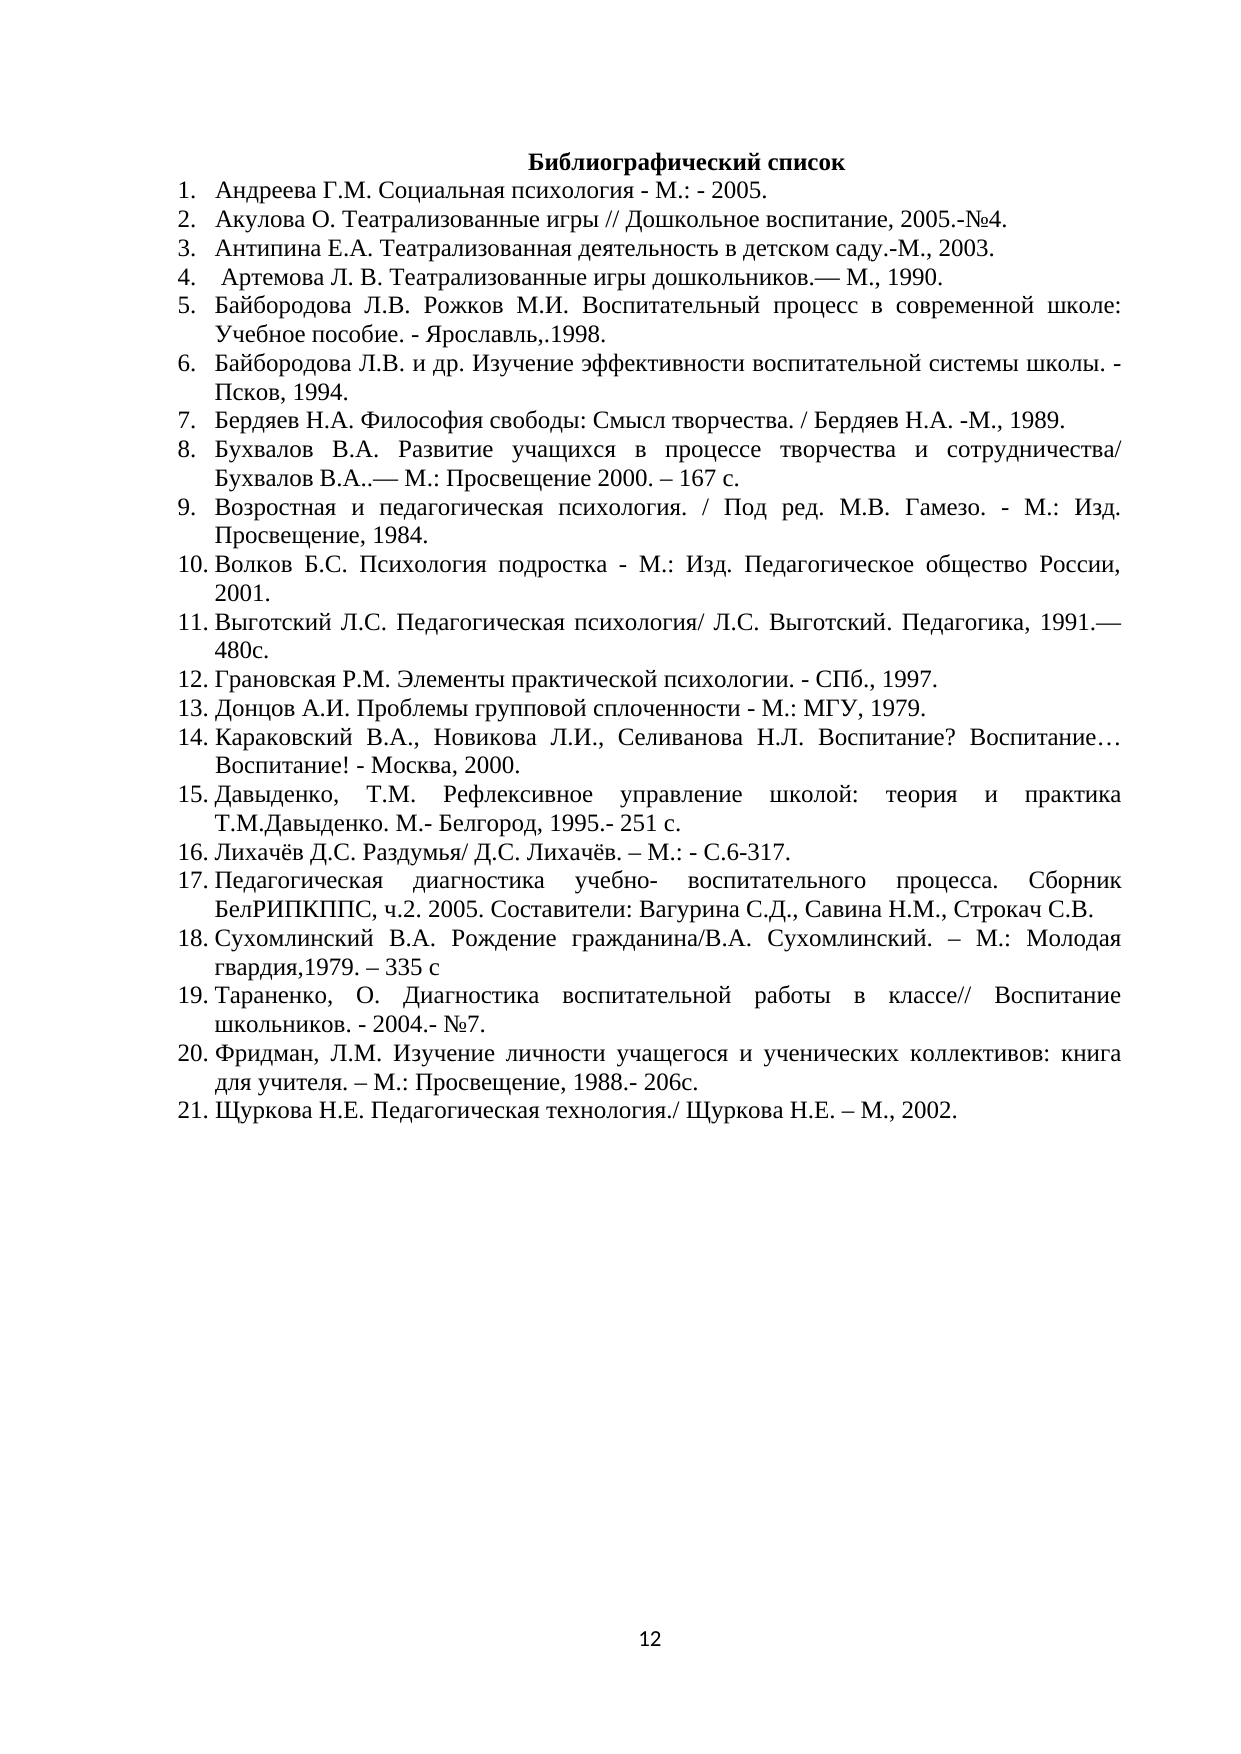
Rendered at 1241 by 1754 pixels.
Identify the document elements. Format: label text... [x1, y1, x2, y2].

list Педагогическая диагностика учебно- воспитательного процесса. Сборник БелРИПКППС, ч.2. 2005. Составители: Вагурина С.Д., Савина Н.М., Строкач С.В. [177, 866, 1122, 923]
list Тараненко, О. Диагностика воспитательной работы в классе// Воспитание школьников. - 2004.- №7. [177, 981, 1122, 1038]
list Бухвалов В.А. Развитие учащихся в процессе творчества и сотрудничества/ Бухвалов В.А..— М.: Просвещение 2000. – 167 с. [177, 434, 1122, 492]
list Акулова О. Театрализованные игры // Дошкольное воспитание, 2005.-№4. [177, 204, 1122, 233]
list Лихачёв Д.С. Раздумья/ Д.С. Лихачёв. – М.: - С.6-317. [177, 837, 1122, 866]
text Библиографический список [177, 147, 1122, 176]
list Андреева Г.М. Социальная психология - М.: - 2005. [177, 176, 1122, 204]
list Донцов А.И. Проблемы групповой сплоченности - М.: МГУ, 1979. [177, 693, 1122, 722]
list Караковский В.А., Новикова Л.И., Селиванова Н.Л. Воспитание? Воспитание… Воспитание! - Москва, 2000. [177, 722, 1122, 779]
list Артемова Л. В. Театрализованные игры дошкольников.— М., 1990. [177, 262, 1122, 291]
list Возростная и педагогическая психология. / Под ред. М.В. Гамезо. - М.: Изд. Просвещение, 1984. [177, 492, 1122, 549]
list Выготский Л.С. Педагогическая психология/ Л.С. Выготский. Педагогика, 1991.— 480с. [177, 607, 1122, 664]
list Волков Б.С. Психология подростка - М.: Изд. Педагогическое общество России, 2001. [177, 549, 1122, 607]
list Сухомлинский В.А. Рождение гражданина/В.А. Сухомлинский. – М.: Молодая гвардия,1979. – 335 с [177, 923, 1122, 981]
list Щуркова Н.Е. Педагогическая технология./ Щуркова Н.Е. – М., 2002. [177, 1096, 1122, 1124]
list Грановская Р.М. Элементы практической психологии. - СПб., 1997. [177, 664, 1122, 693]
list Давыденко, Т.М. Рефлексивное управление школой: теория и практика Т.М.Давыденко. М.- Белгород, 1995.- 251 с. [177, 779, 1122, 837]
list Фридман, Л.М. Изучение личности учащегося и ученических коллективов: книга для учителя. – М.: Просвещение, 1988.- 206с. [177, 1038, 1122, 1096]
list Байбородова Л.В. и др. Изучение эффективности воспитательной системы школы. - Псков, 1994. [177, 348, 1122, 406]
list Бердяев Н.А. Философия свободы: Смысл творчества. / Бердяев Н.А. -М., 1989. [177, 406, 1122, 434]
list Антипина Е.А. Театрализованная деятельность в детском саду.-М., 2003. [177, 233, 1122, 262]
list Байбородова Л.В. Рожков М.И. Воспитательный процесс в современной школе: Учебное пособие. - Ярославль,.1998. [177, 291, 1122, 348]
